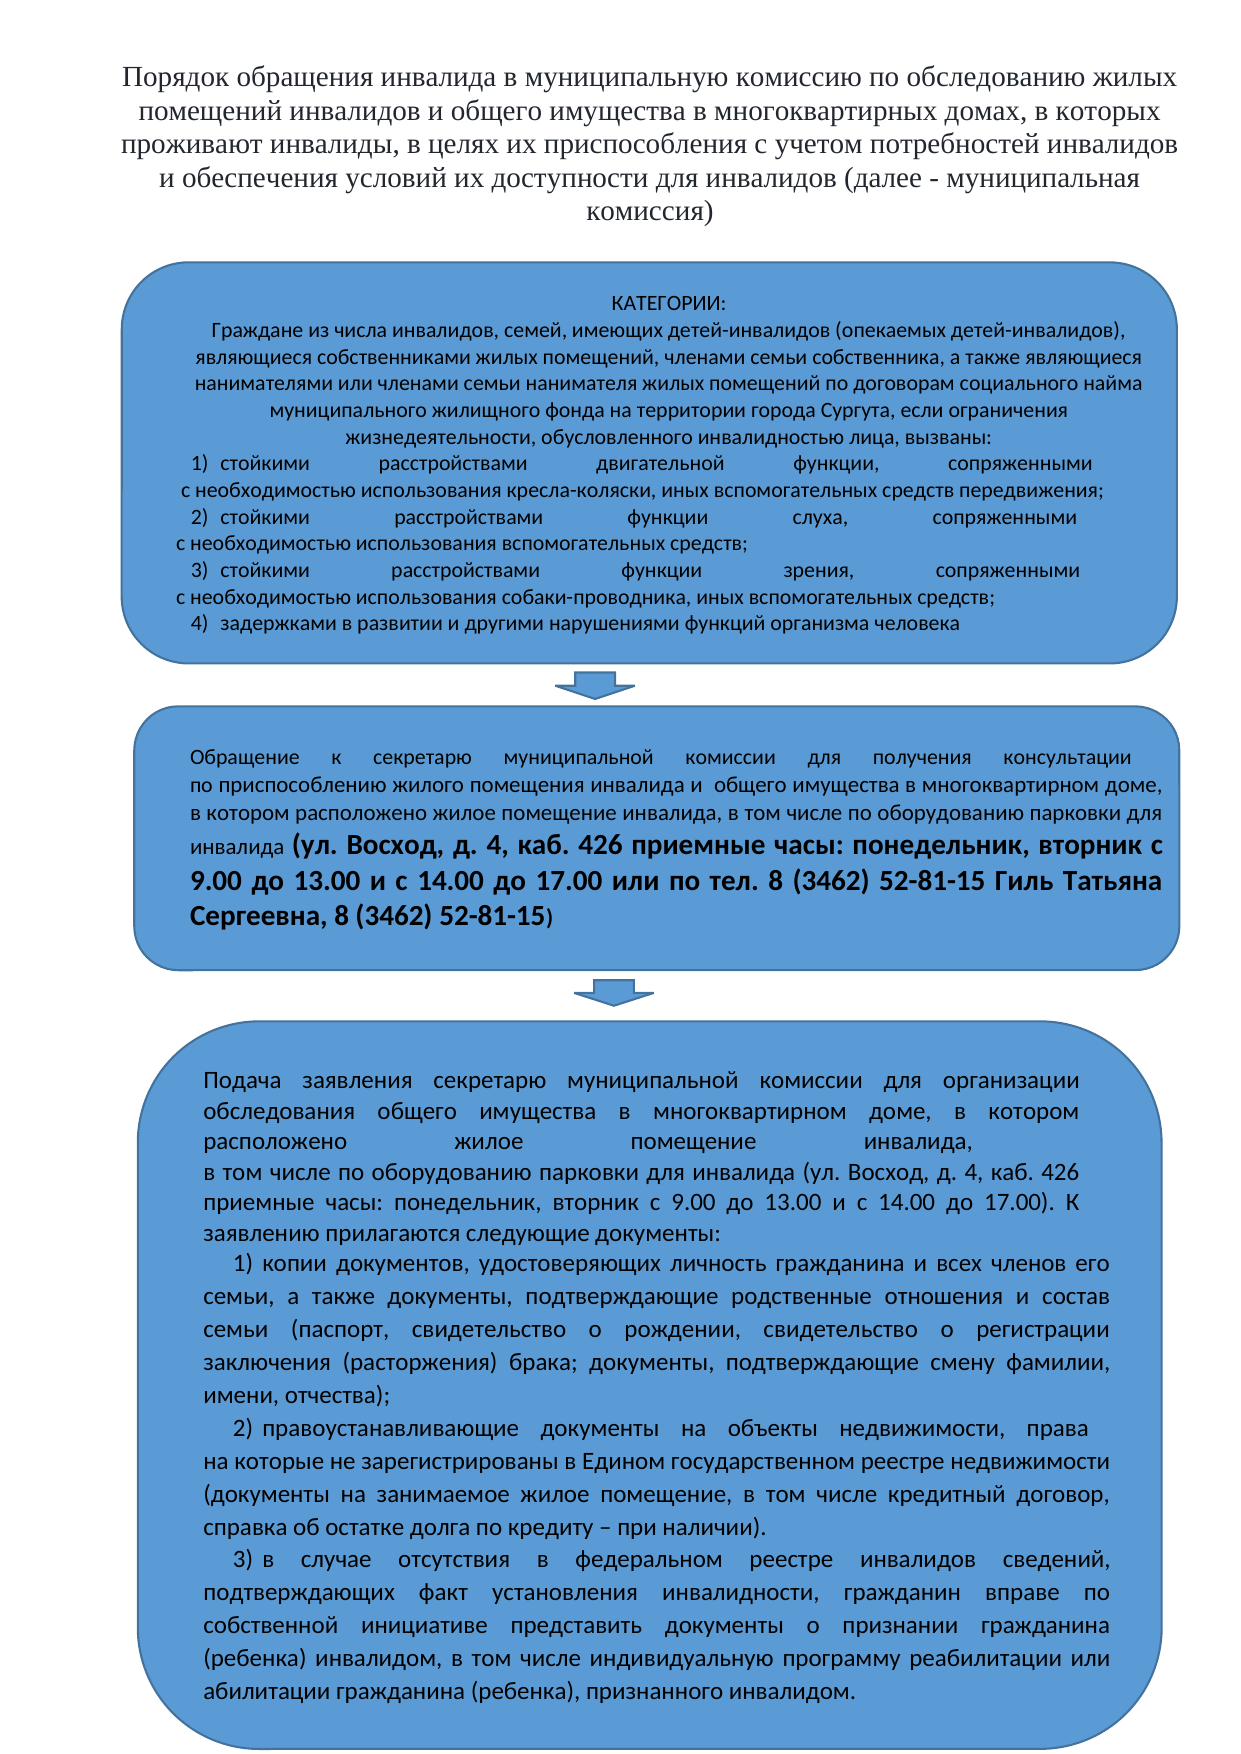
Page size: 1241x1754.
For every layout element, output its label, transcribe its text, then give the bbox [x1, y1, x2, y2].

text Порядок обращения инвалида в муниципальную комиссию по обследованию жилых помещений инвалидов и общего имущества в многоквартирных домах, в которых проживают инвалиды, в целях их приспособления с учетом потребностей инвалидов и обеспечения условий их доступности для инвалидов (далее - муниципальная комиссия) [118, 59, 1181, 227]
